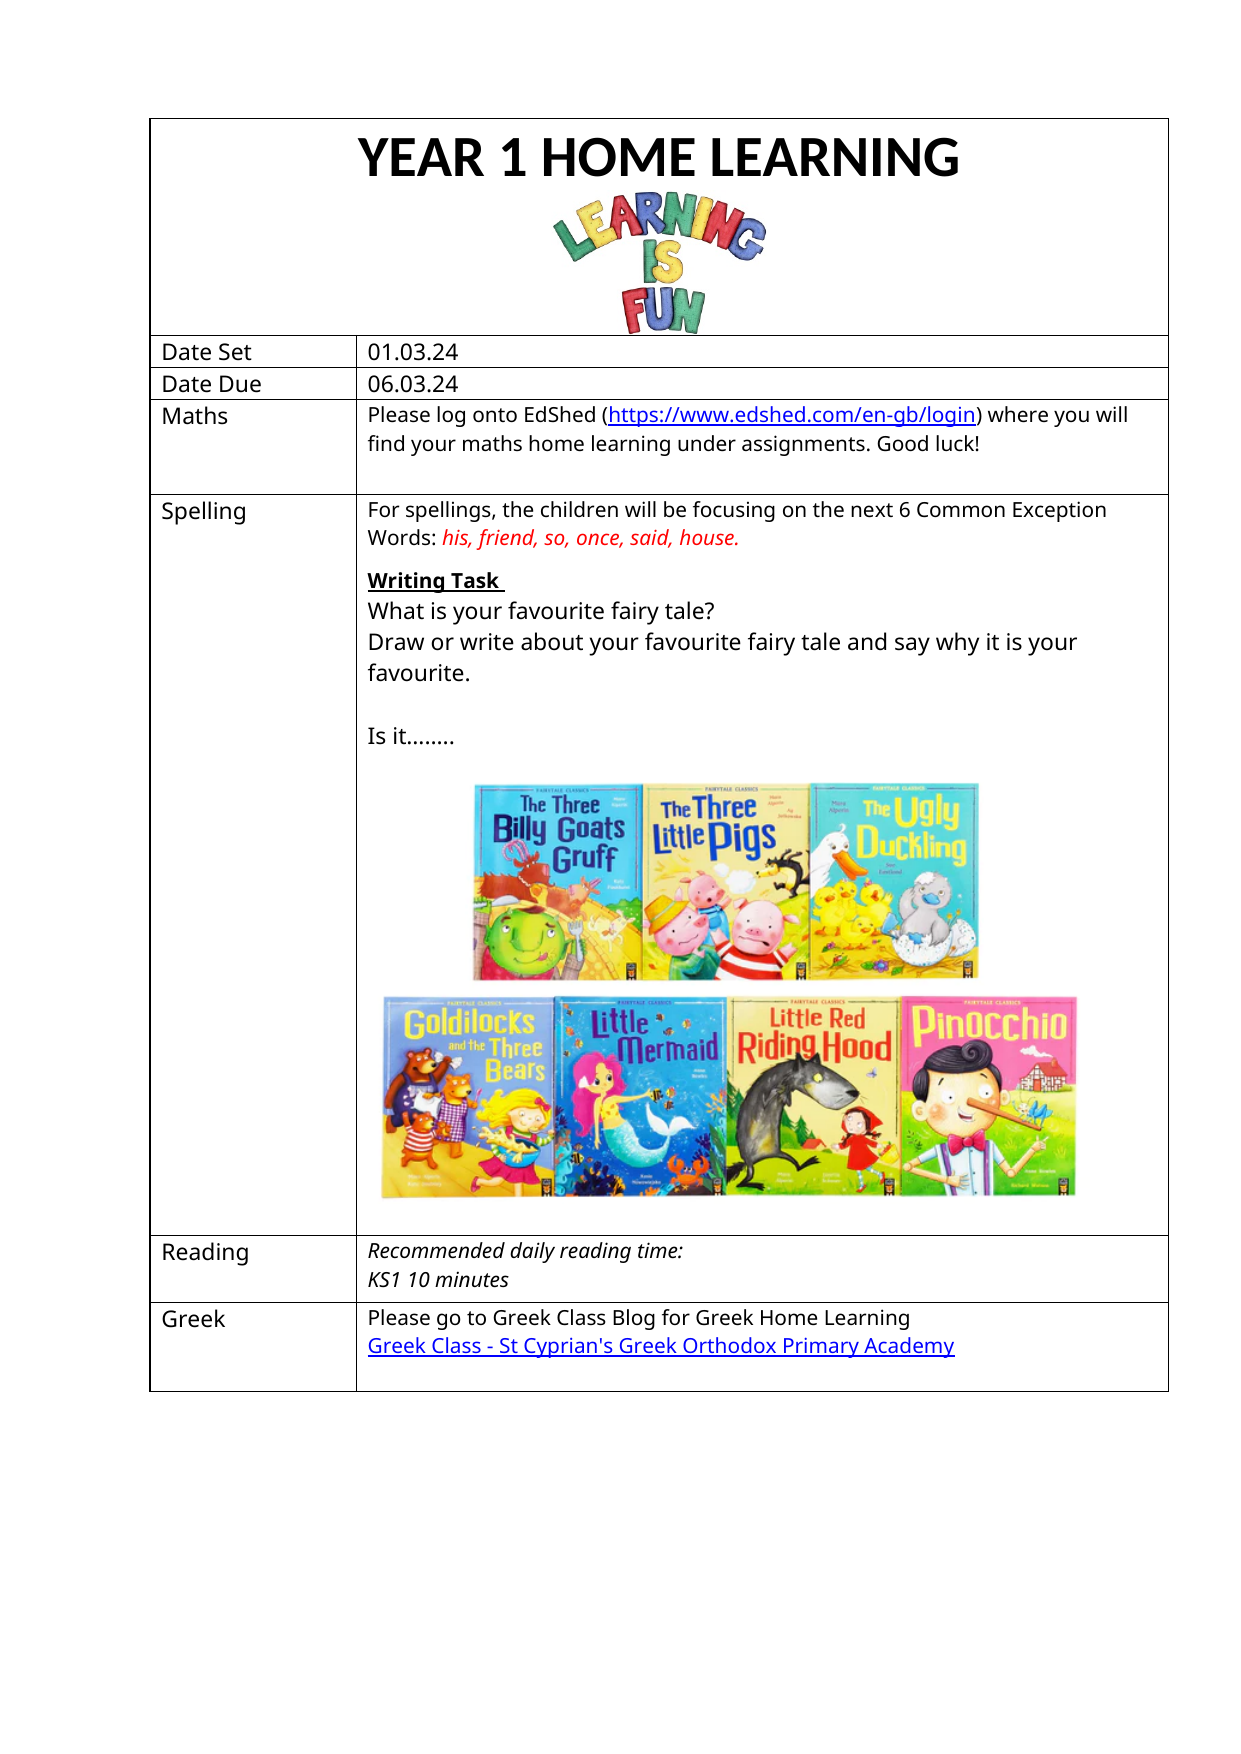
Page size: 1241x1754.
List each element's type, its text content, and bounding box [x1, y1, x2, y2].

table_cell For spellings, the children will be focusing on the next 6 Common Exception Words: his, friend, so, once, said, house. Writing Task What is your favourite fairy tale? Draw or write about your favourite fairy tale and say why it is your favourite. Is it…….. [357, 495, 1168, 1235]
table_cell Please log onto EdShed (https://www.edshed.com/en-gb/login) where you will find your maths home learning under assignments. Good luck! [357, 400, 1168, 494]
table_cell Date Set [151, 336, 356, 367]
table_cell Greek [151, 1303, 356, 1391]
table_cell Date Due [151, 368, 356, 399]
table_cell 01.03.24 [357, 336, 1168, 367]
table_cell Maths [151, 400, 356, 494]
picture [551, 190, 767, 335]
table_cell Spelling [151, 495, 356, 1235]
picture [367, 782, 1100, 1204]
table_header YEAR 1 HOME LEARNING [151, 119, 1168, 335]
table_cell Recommended daily reading time: KS1 10 minutes [357, 1236, 1168, 1302]
table_cell 06.03.24 [357, 368, 1168, 399]
table_cell Reading [151, 1236, 356, 1302]
table_cell Please go to Greek Class Blog for Greek Home Learning Greek Class - St Cyprian's Greek Orthodox Primary Academy [357, 1303, 1168, 1391]
